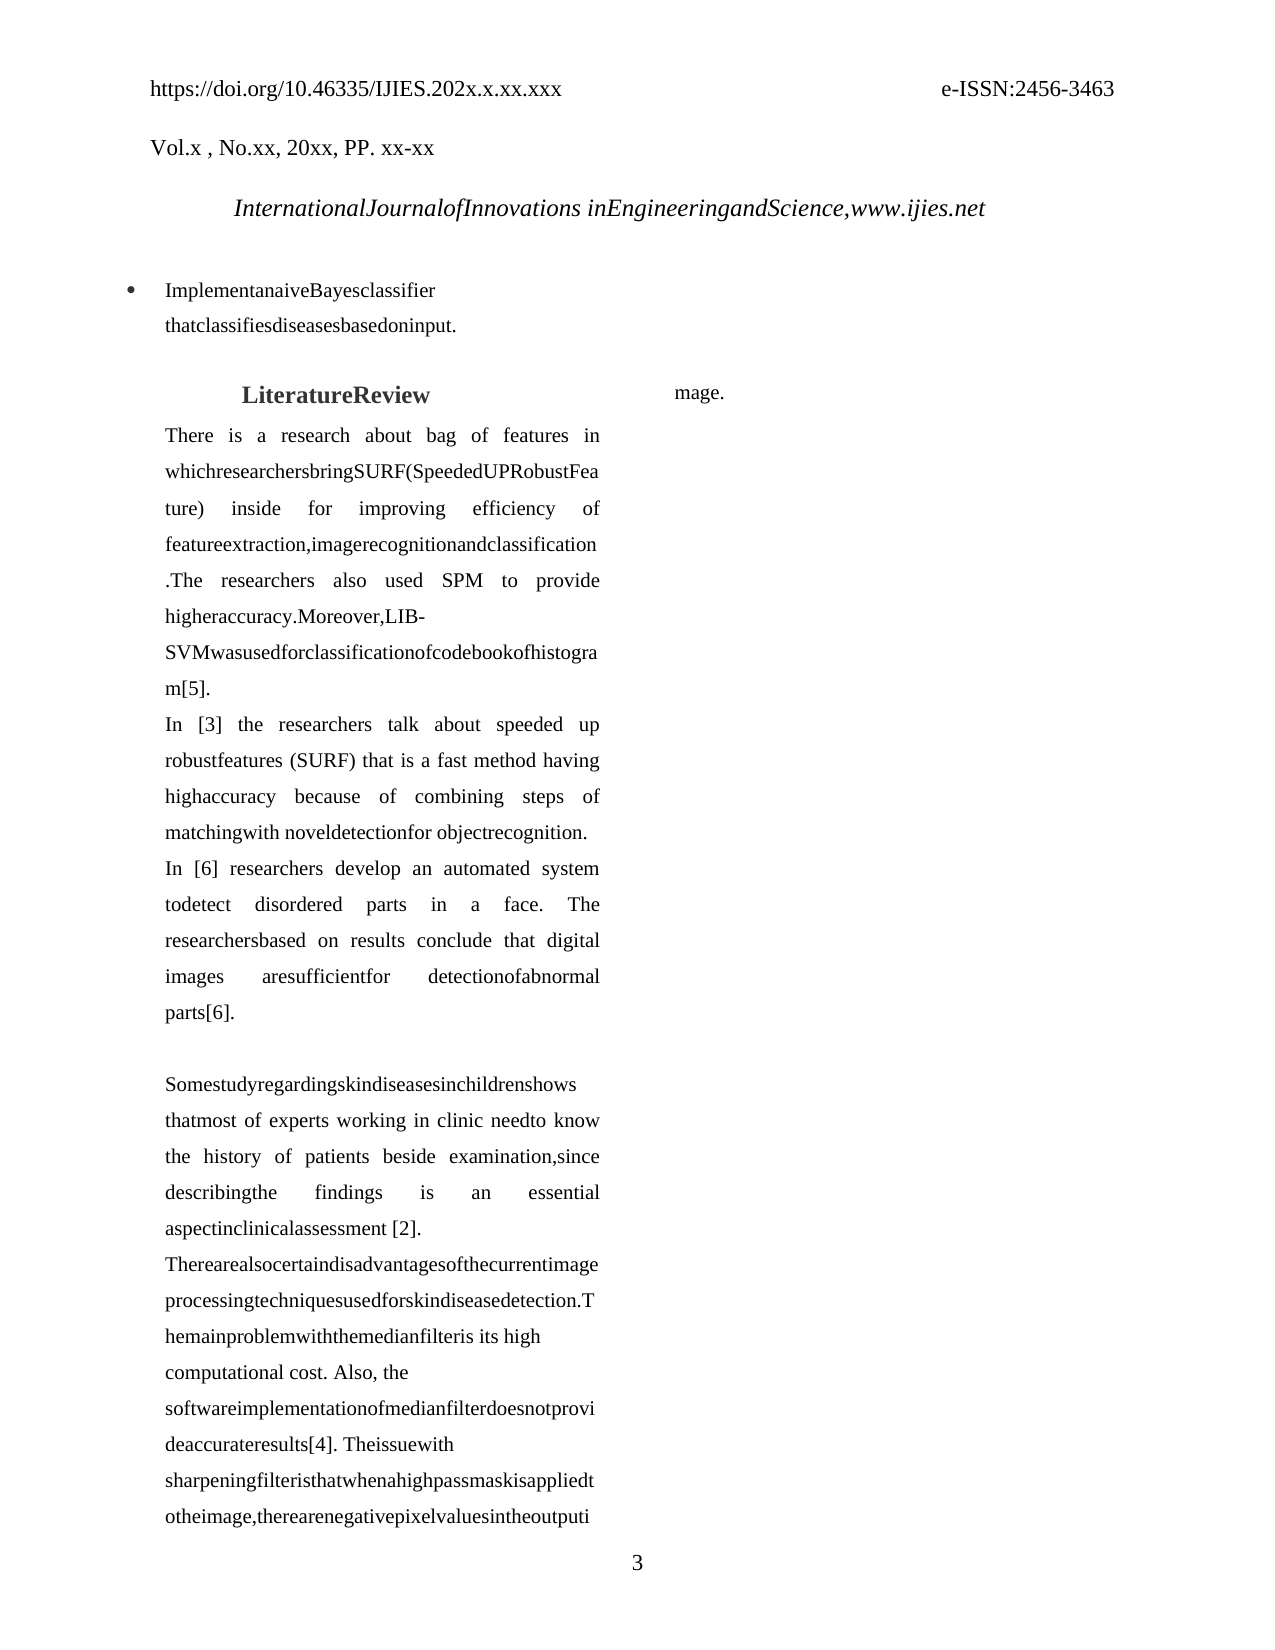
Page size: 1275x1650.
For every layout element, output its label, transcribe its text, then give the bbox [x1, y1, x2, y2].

text Therearealsocertaindisadvantagesofthecurrentimageprocessingtechniquesusedforskindiseasedetection.Themainproblemwiththemedianfilteris its high computational cost. Also, the softwareimplementationofmedianfilterdoesnotprovideaccurateresults[4]. Theissuewith sharpeningfilteristhatwhenahighpassmaskisappliedtotheimage,therearenegativepixelvaluesintheoutputimage. [165, 1252, 601, 1528]
text In [3] the researchers talk about speeded up robustfeatures (SURF) that is a fast method having highaccuracy because of combining steps of matchingwith noveldetectionfor objectrecognition. [165, 712, 600, 844]
text Somestudyregardingskindiseasesinchildrenshows thatmost of experts working in clinic needto know the history of patients beside examination,since describingthe findings is an essential aspectinclinicalassessment [2]. [165, 1072, 600, 1240]
text In [6] researchers develop an automated system todetect disordered parts in a face. The researchersbased on results conclude that digital images aresufficientfor detectionofabnormal parts[6]. [165, 856, 600, 1024]
text LiteratureReview [242, 380, 604, 409]
list ImplementanaiveBayesclassifier thatclassifiesdiseasesbasedoninput. [127, 278, 601, 337]
text There is a research about bag of features in whichresearchersbringSURF(SpeededUPRobustFeature) inside for improving efficiency of featureextraction,imagerecognitionandclassification.The researchers also used SPM to provide higheraccuracy.Moreover,LIB-SVMwasusedforclassificationofcodebookofhistogram[5]. [165, 423, 600, 700]
